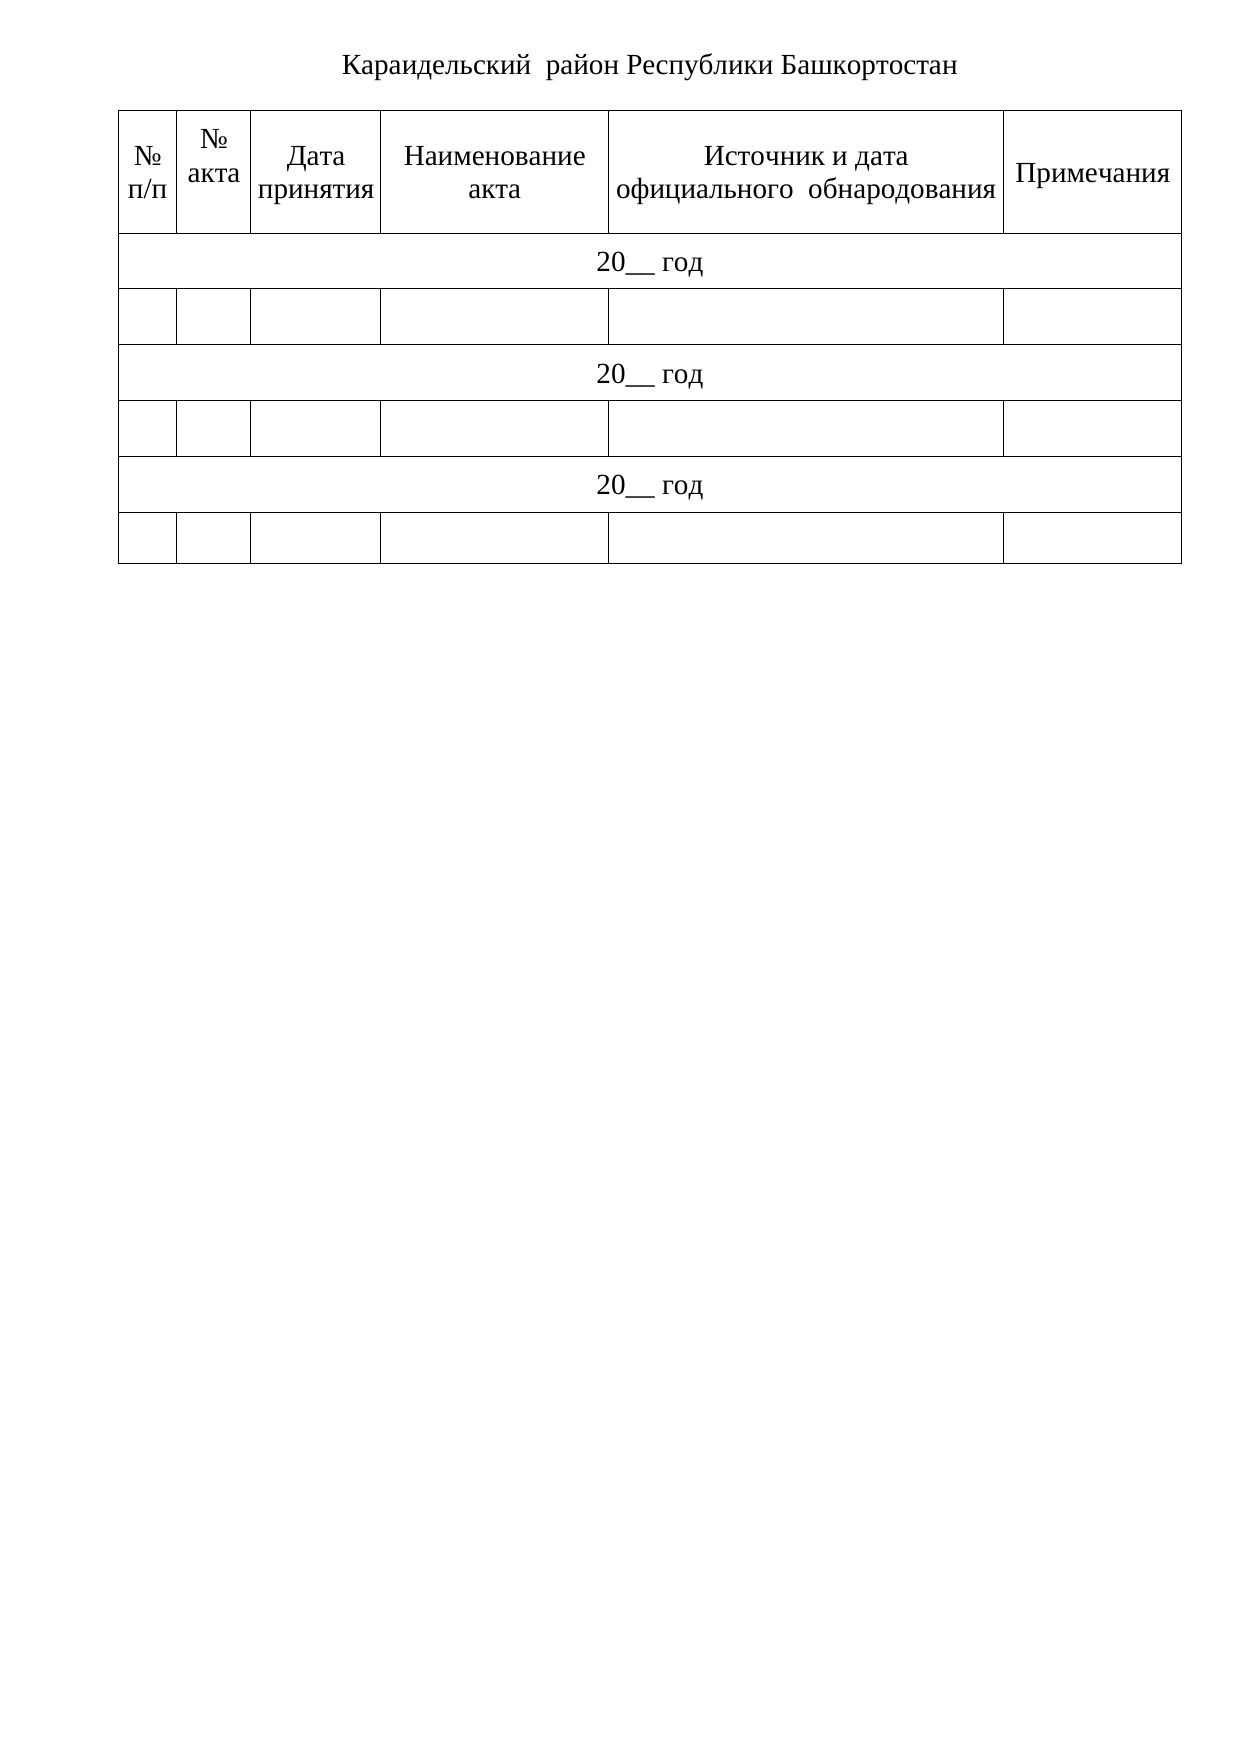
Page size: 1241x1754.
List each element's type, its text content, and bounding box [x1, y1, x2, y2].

table_header № акта [177, 111, 250, 232]
table_cell [177, 401, 250, 456]
table_cell [609, 289, 1003, 344]
table_cell [119, 401, 176, 456]
table_header № п/п [119, 111, 176, 232]
table_cell [119, 513, 176, 563]
table_cell [177, 289, 250, 344]
table_cell [381, 289, 608, 344]
table_header Дата принятия [251, 111, 380, 232]
table_cell 20__ год [119, 345, 1181, 400]
table_cell [609, 401, 1003, 456]
table_cell 20__ год [119, 457, 1181, 512]
table_cell [177, 513, 250, 563]
table_cell [1004, 401, 1181, 456]
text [118, 47, 1181, 81]
table_cell [251, 289, 380, 344]
table_cell [381, 401, 608, 456]
table_header Наименование акта [381, 111, 608, 232]
table_cell [251, 513, 380, 563]
table_cell [119, 289, 176, 344]
table_header Источник и дата официального обнародования [609, 111, 1003, 232]
table_cell [251, 401, 380, 456]
table_cell 20__ год [119, 234, 1181, 288]
table_cell [1004, 513, 1181, 563]
table_header Примечания [1004, 111, 1181, 232]
table_cell [1004, 289, 1181, 344]
table_cell [609, 513, 1003, 563]
table_cell [381, 513, 608, 563]
